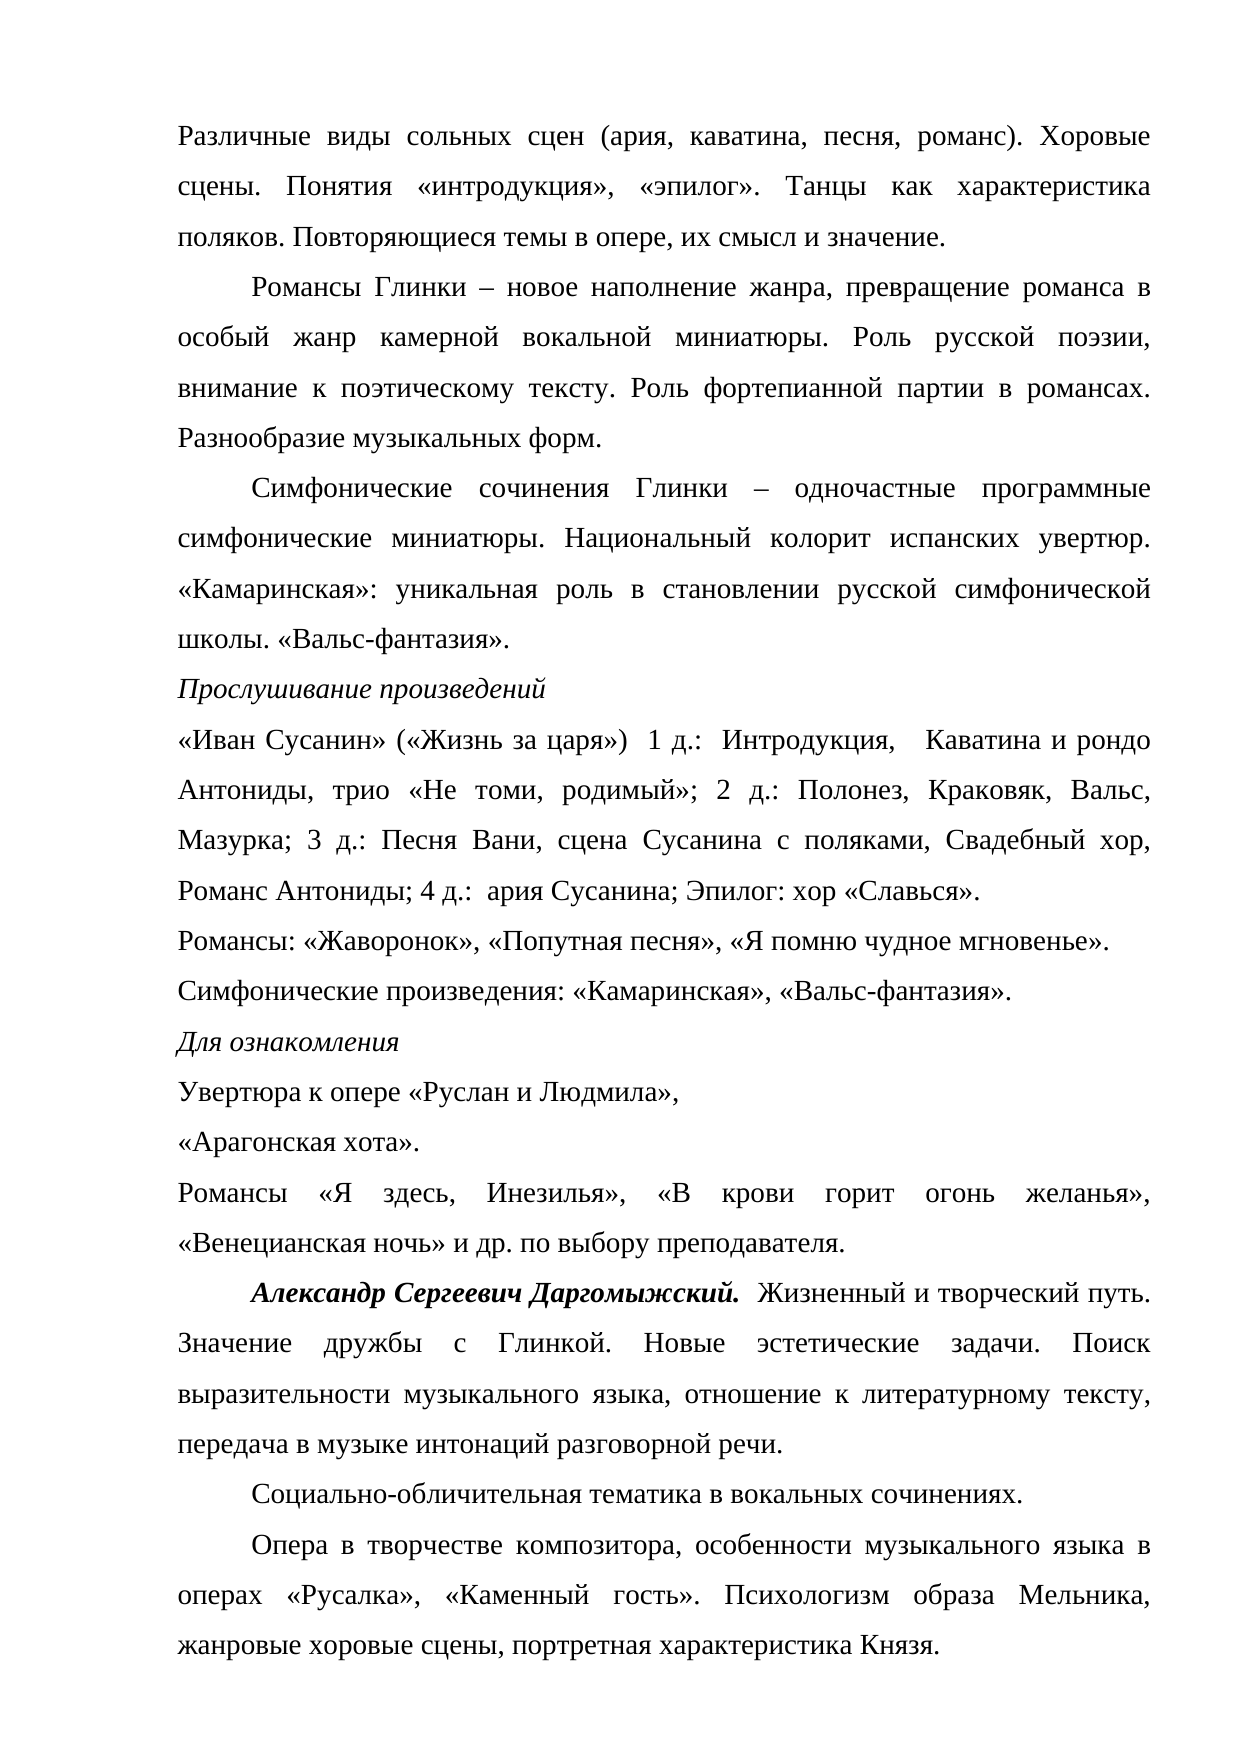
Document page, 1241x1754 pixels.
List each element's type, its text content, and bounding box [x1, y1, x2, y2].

text Симфонические сочинения Глинки – одночастные программные симфонические миниатюры. Национальный колорит испанских увертюр. «Камаринская»: уникальная роль в становлении русской симфонической школы. «Вальс-фантазия». [177, 470, 1152, 655]
text Романсы: «Жаворонок», «Попутная песня», «Я помню чудное мгновенье». [177, 923, 1152, 957]
text Увертюра к опере «Руслан и Людмила», [177, 1074, 1152, 1108]
text Опера в творчестве композитора, особенности музыкального языка в операх «Русалка», «Каменный гость». Психологизм образа Мельника, жанровые хоровые сцены, портретная характеристика Князя. [177, 1527, 1152, 1661]
text Симфонические произведения: «Камаринская», «Вальс-фантазия». [177, 973, 1152, 1007]
text Прослушивание произведений [177, 672, 1152, 705]
text Александр Сергеевич Даргомыжский. Жизненный и творческий путь. Значение дружбы с Глинкой. Новые эстетические задачи. Поиск выразительности музыкального языка, отношение к литературному тексту, передача в музыке интонаций разговорной речи. [177, 1275, 1152, 1460]
text Романсы Глинки – новое наполнение жанра, превращение романса в особый жанр камерной вокальной миниатюры. Роль русской поэзии, внимание к поэтическому тексту. Роль фортепианной партии в романсах. Разнообразие музыкальных форм. [177, 269, 1152, 453]
text Для ознакомления [177, 1024, 1152, 1057]
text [177, 118, 1152, 252]
text «Иван Сусанин» («Жизнь за царя») 1 д.: Интродукция, Каватина и рондо Антониды, трио «Не томи, родимый»; 2 д.: Полонез, Краковяк, Вальс, Мазурка; 3 д.: Песня Вани, сцена Сусанина с поляками, Свадебный хор, Романс Антониды; 4 д.: ария Сусанина; Эпилог: хор «Славься». [177, 722, 1152, 906]
text «Арагонская хота». [177, 1124, 1152, 1158]
text Романсы «Я здесь, Инезилья», «В крови горит огонь желанья», «Венецианская ночь» и др. по выбору преподавателя. [177, 1175, 1152, 1258]
text Социально-обличительная тематика в вокальных сочинениях. [177, 1477, 1152, 1510]
